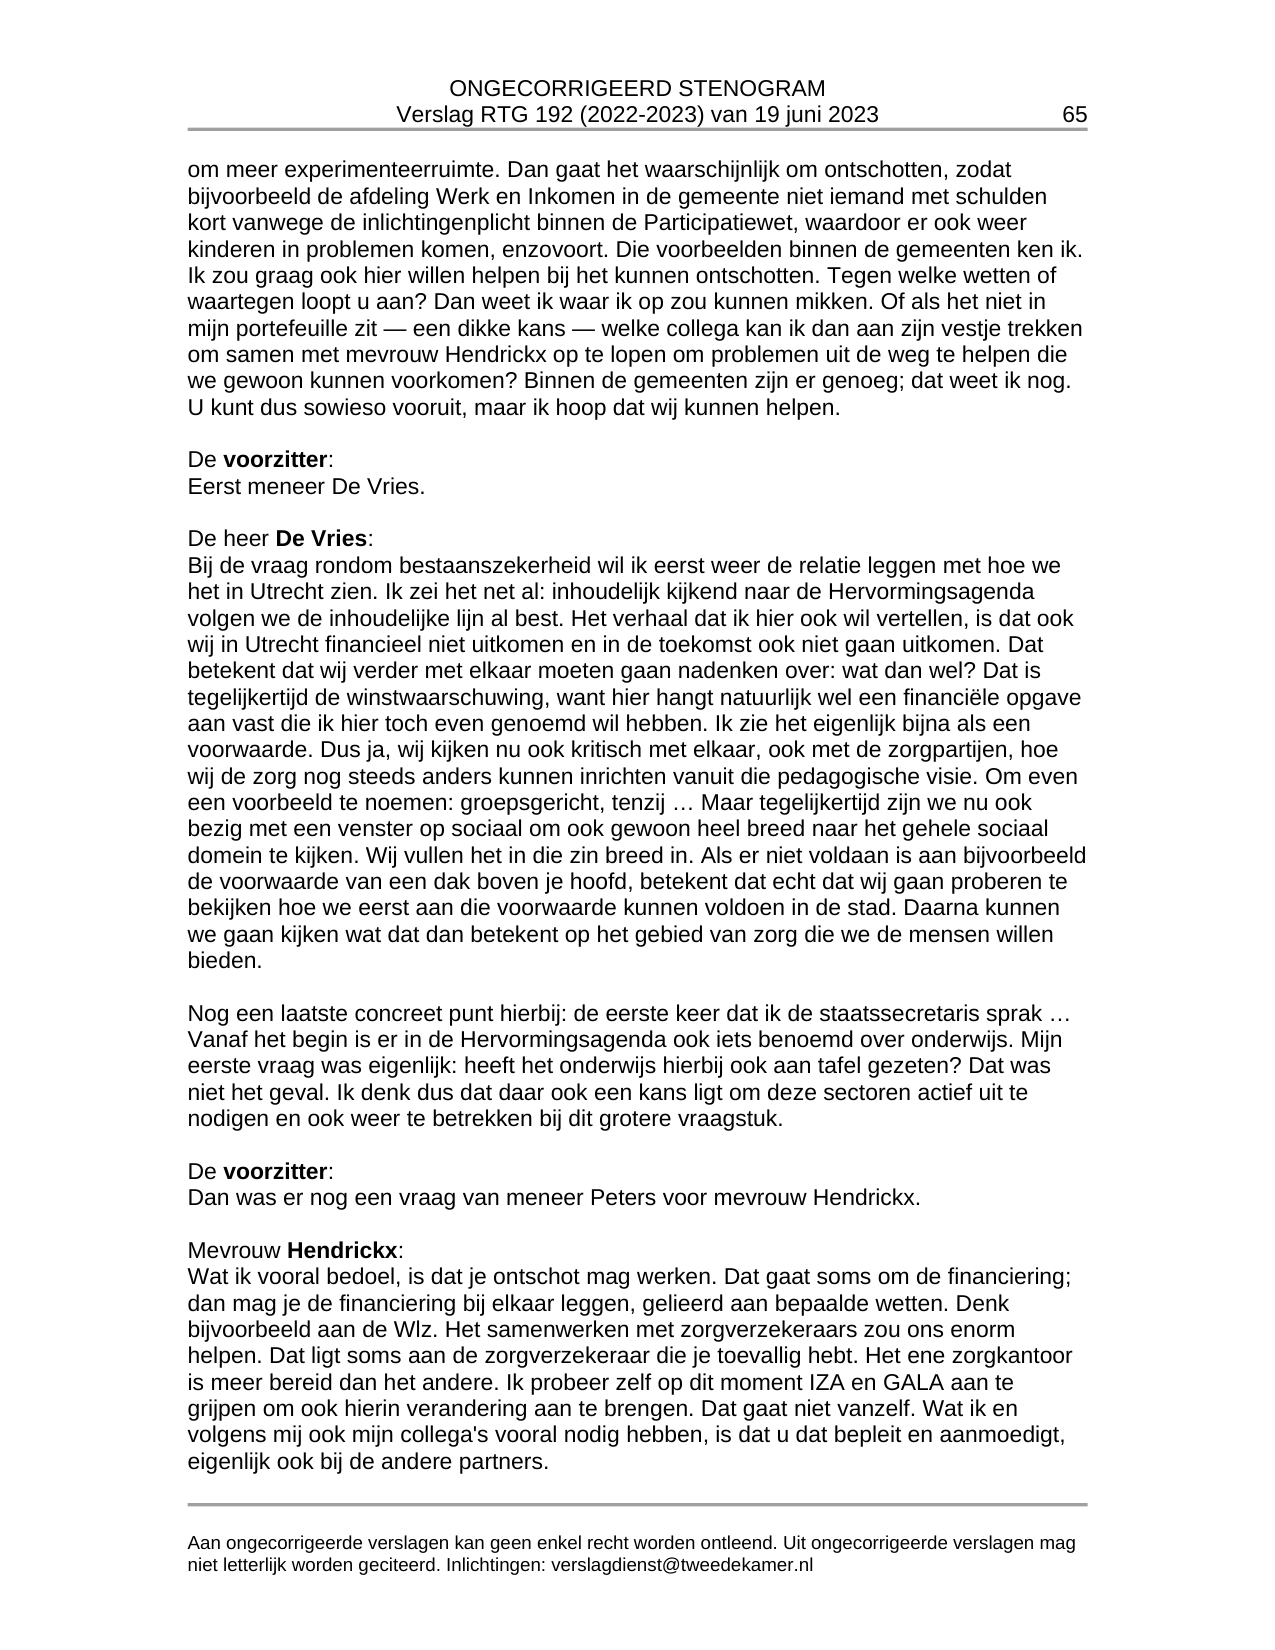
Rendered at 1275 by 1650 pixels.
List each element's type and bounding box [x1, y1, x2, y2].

text [187, 156, 1087, 1474]
